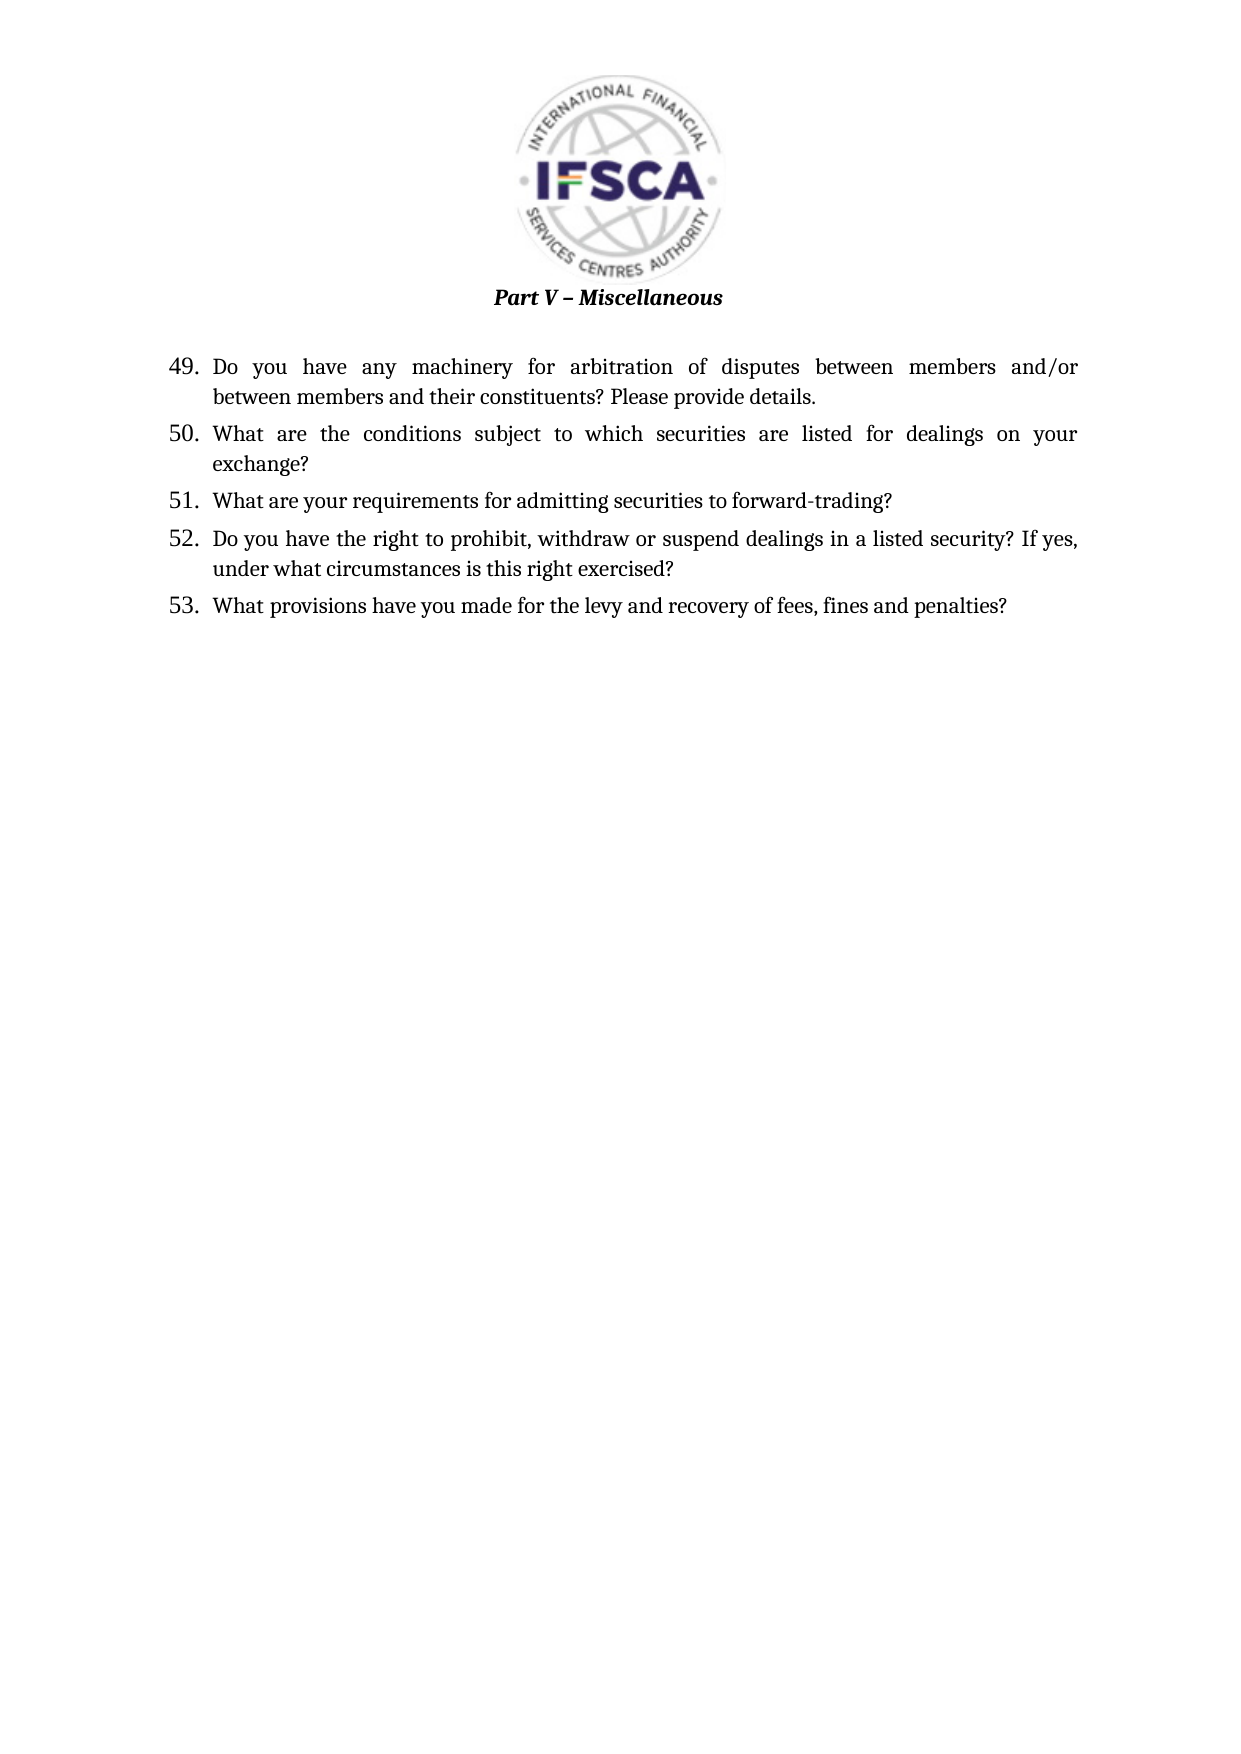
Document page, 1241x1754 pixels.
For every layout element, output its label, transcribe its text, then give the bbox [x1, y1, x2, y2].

subtitle Part V – Miscellaneous [494, 284, 1090, 311]
list What provisions have you made for the levy and recovery of fees, fines and penalties? [169, 590, 1078, 619]
list What are the conditions subject to which securities are listed for dealings on your exchange? [169, 418, 1078, 477]
list Do you have the right to prohibit, withdraw or suspend dealings in a listed security? If yes, under what circumstances is this right exercised? [169, 523, 1078, 582]
list Do you have any machinery for arbitration of disputes between members and/or between members and their constituents? Please provide details. [169, 351, 1078, 410]
list What are your requirements for admitting securities to forward-trading? [169, 486, 1090, 515]
picture [513, 75, 727, 285]
